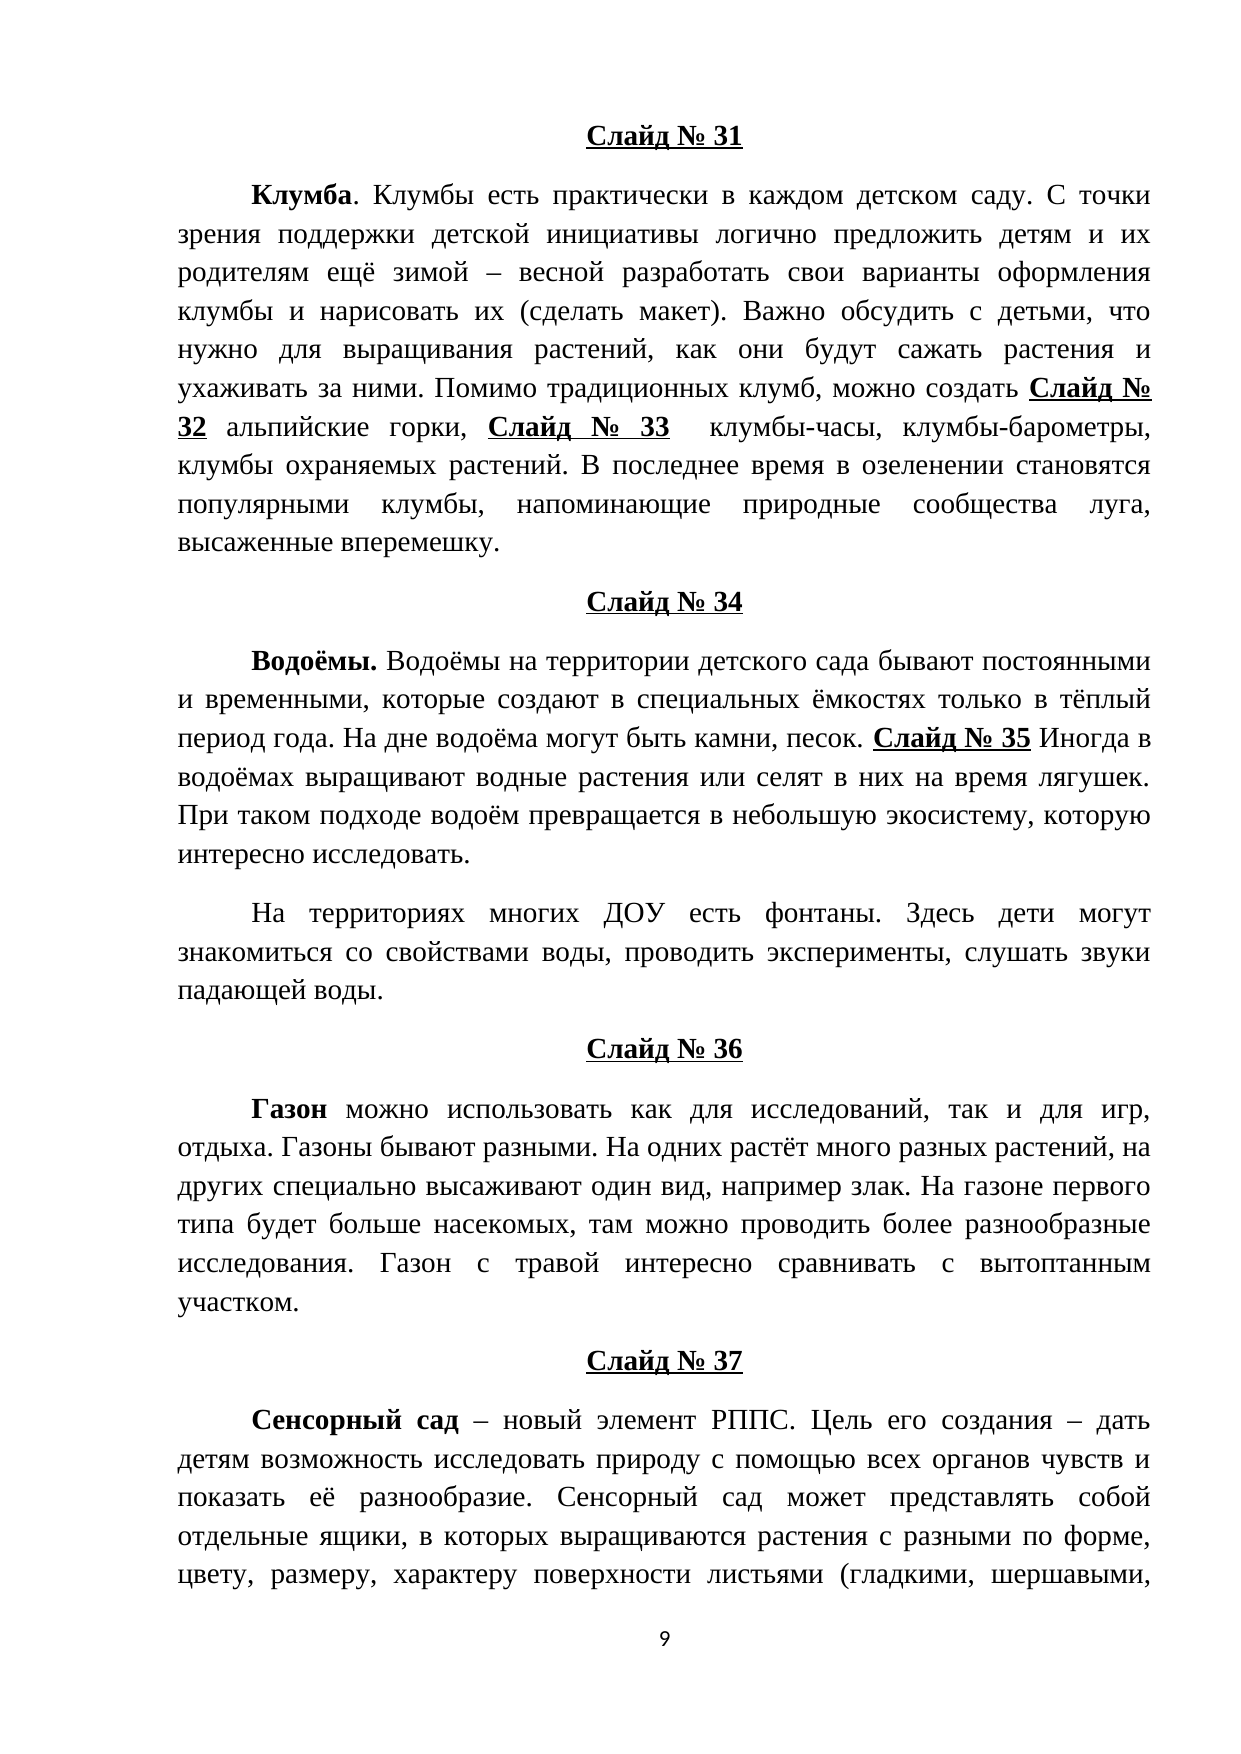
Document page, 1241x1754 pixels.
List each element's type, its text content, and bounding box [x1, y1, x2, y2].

text На территориях многих ДОУ есть фонтаны. Здесь дети могут знакомиться со свойствами воды, проводить эксперименты, слушать звуки падающей воды. [177, 895, 1152, 1006]
text Слайд № 31 [177, 118, 1152, 152]
text Слайд № 37 [177, 1343, 1152, 1377]
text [177, 1402, 1152, 1590]
text Слайд № 34 [177, 584, 1152, 617]
text Водоёмы. Водоёмы на территории детского сада бывают постоянными и временными, которые создают в специальных ёмкостях только в тёплый период года. На дне водоёма могут быть камни, песок. Слайд № 35 Иногда в водоёмах выращивают водные растения или селят в них на время лягушек. При таком подходе водоём превращается в небольшую экосистему, которую интересно исследовать. [177, 643, 1152, 869]
text Газон можно использовать как для исследований, так и для игр, отдыха. Газоны бывают разными. На одних растёт много разных растений, на других специально высаживают один вид, например злак. На газоне первого типа будет больше насекомых, там можно проводить более разнообразные исследования. Газон с травой интересно сравнивать с вытоптанным участком. [177, 1091, 1152, 1317]
text Слайд № 36 [177, 1032, 1152, 1065]
text Клумба. Клумбы есть практически в каждом детском саду. С точки зрения поддержки детской инициативы логично предложить детям и их родителям ещё зимой – весной разработать свои варианты оформления клумбы и нарисовать их (сделать макет). Важно обсудить с детьми, что нужно для выращивания растений, как они будут сажать растения и ухаживать за ними. Помимо традиционных клумб, можно создать Слайд № 32 альпийские горки, Слайд № 33 клумбы-часы, клумбы-барометры, клумбы охраняемых растений. В последнее время в озеленении становятся популярными клумбы, напоминающие природные сообщества луга, высаженные вперемешку. [177, 177, 1152, 558]
